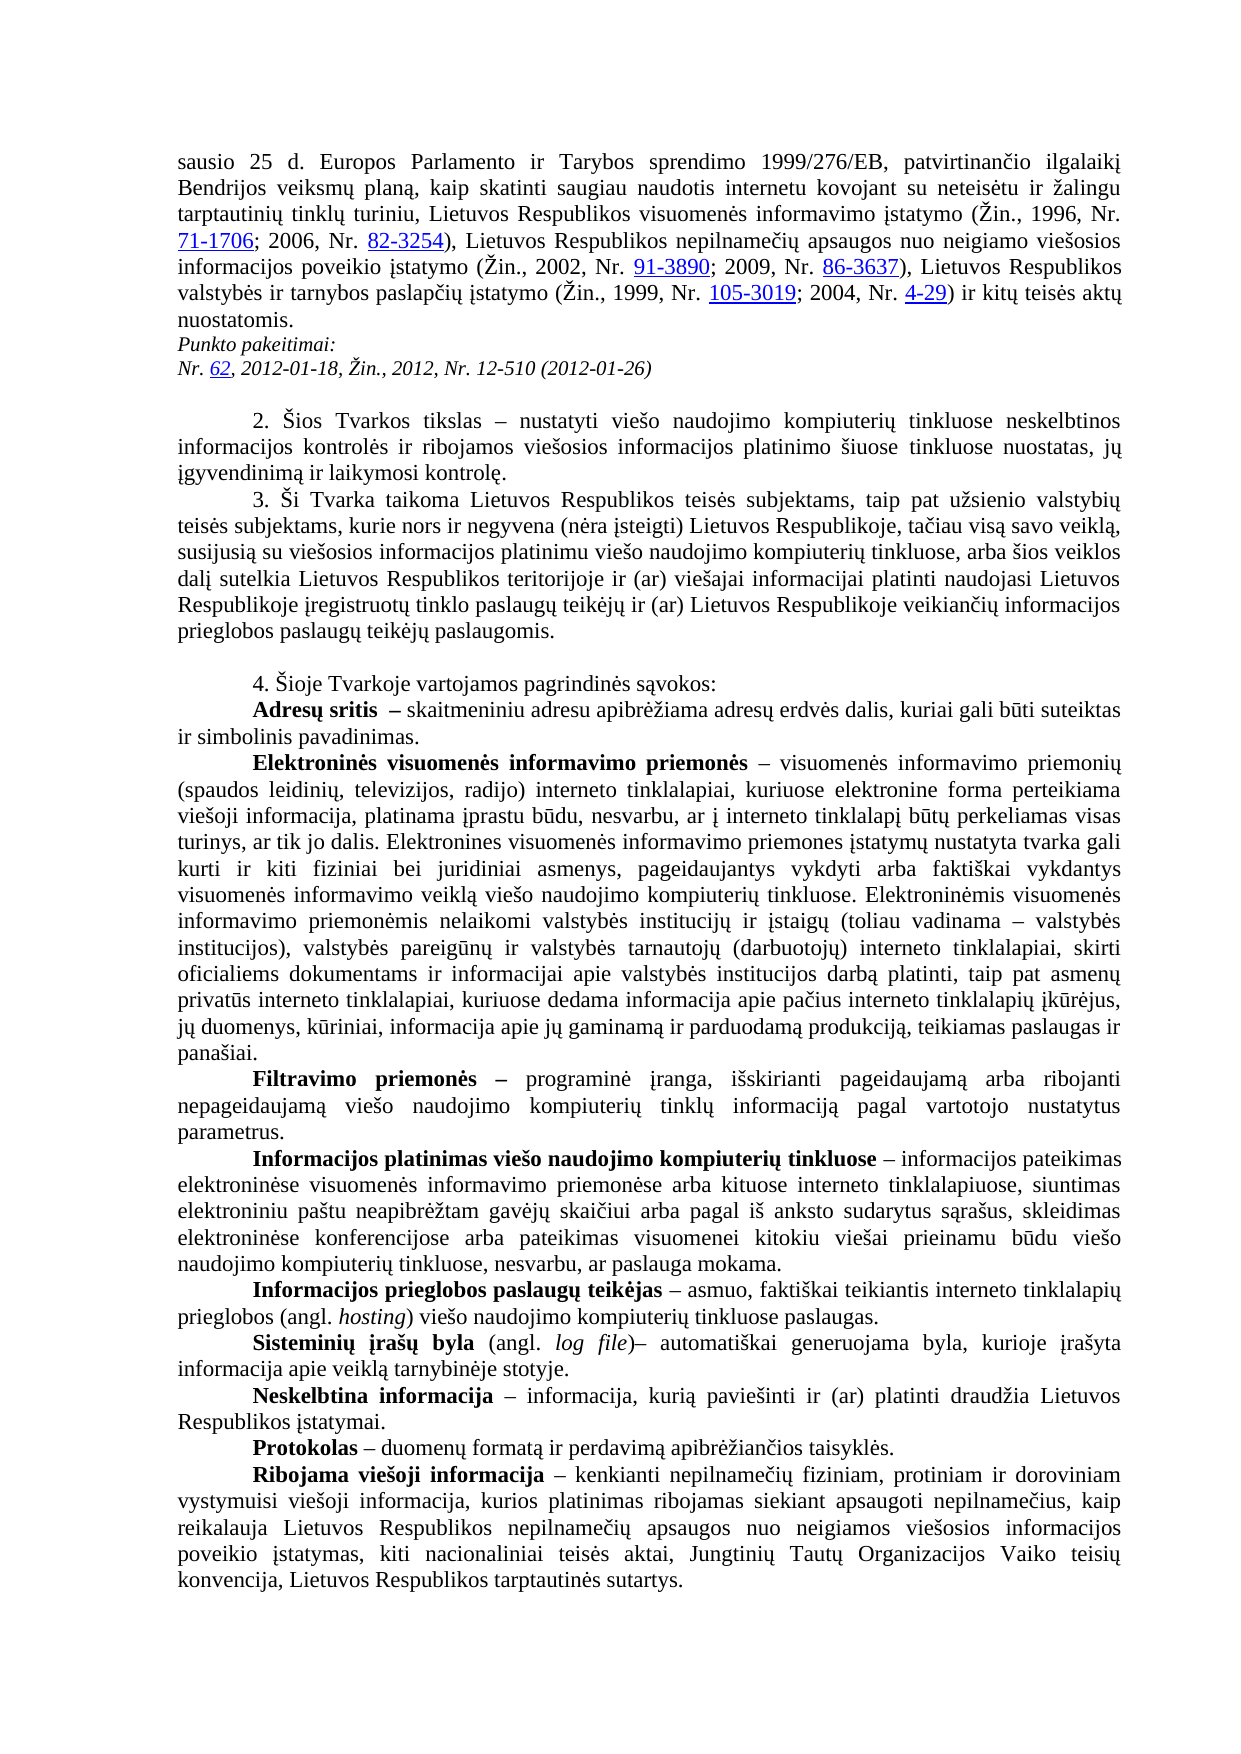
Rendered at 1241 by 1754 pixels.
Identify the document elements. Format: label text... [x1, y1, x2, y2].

text Adresų sritis – skaitmeniniu adresu apibrėžiama adresų erdvės dalis, kuriai gali būti suteiktas ir simbolinis pavadinimas. [177, 697, 1122, 749]
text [177, 148, 1122, 332]
text 4. Šioje Tvarkoje vartojamos pagrindinės sąvokos: [177, 670, 1122, 697]
text Neskelbtina informacija – informacija, kurią paviešinti ir (ar) platinti draudžia Lietuvos Respublikos įstatymai. [177, 1382, 1122, 1434]
text Punkto pakeitimai: [177, 332, 1122, 356]
text Informacijos platinimas viešo naudojimo kompiuterių tinkluose – informacijos pateikimas elektroninėse visuomenės informavimo priemonėse arba kituose interneto tinklalapiuose, siuntimas elektroniniu paštu neapibrėžtam gavėjų skaičiui arba pagal iš anksto sudarytus sąrašus, skleidimas elektroninėse konferencijose arba pateikimas visuomenei kitokiu viešai prieinamu būdu viešo naudojimo kompiuterių tinkluose, nesvarbu, ar paslauga mokama. [177, 1144, 1122, 1276]
text Elektroninės visuomenės informavimo priemonės – visuomenės informavimo priemonių (spaudos leidinių, televizijos, radijo) interneto tinklalapiai, kuriuose elektronine forma perteikiama viešoji informacija, platinama įprastu būdu, nesvarbu, ar į interneto tinklalapį būtų perkeliamas visas turinys, ar tik jo dalis. Elektronines visuomenės informavimo priemones įstatymų nustatyta tvarka gali kurti ir kiti fiziniai bei juridiniai asmenys, pageidaujantys vykdyti arba faktiškai vykdantys visuomenės informavimo veiklą viešo naudojimo kompiuterių tinkluose. Elektroninėmis visuomenės informavimo priemonėmis nelaikomi valstybės institucijų ir įstaigų (toliau vadinama – valstybės institucijos), valstybės pareigūnų ir valstybės tarnautojų (darbuotojų) interneto tinklalapiai, skirti oficialiems dokumentams ir informacijai apie valstybės institucijos darbą platinti, taip pat asmenų privatūs interneto tinklalapiai, kuriuose dedama informacija apie pačius interneto tinklalapių įkūrėjus, jų duomenys, kūriniai, informacija apie jų gaminamą ir parduodamą produkciją, teikiamas paslaugas ir panašiai. [177, 749, 1122, 1066]
text 3. Ši Tvarka taikoma Lietuvos Respublikos teisės subjektams, taip pat užsienio valstybių teisės subjektams, kurie nors ir negyvena (nėra įsteigti) Lietuvos Respublikoje, tačiau visą savo veiklą, susijusią su viešosios informacijos platinimu viešo naudojimo kompiuterių tinkluose, arba šios veiklos dalį sutelkia Lietuvos Respublikos teritorijoje ir (ar) viešajai informacijai platinti naudojasi Lietuvos Respublikoje įregistruotų tinklo paslaugų teikėjų ir (ar) Lietuvos Respublikoje veikiančių informacijos prieglobos paslaugų teikėjų paslaugomis. [177, 486, 1122, 644]
text Ribojama viešoji informacija – kenkianti nepilnamečių fiziniam, protiniam ir doroviniam vystymuisi viešoji informacija, kurios platinimas ribojamas siekiant apsaugoti nepilnamečius, kaip reikalauja Lietuvos Respublikos nepilnamečių apsaugos nuo neigiamos viešosios informacijos poveikio įstatymas, kiti nacionaliniai teisės aktai, Jungtinių Tautų Organizacijos Vaiko teisių konvencija, Lietuvos Respublikos tarptautinės sutartys. [177, 1461, 1122, 1593]
text Nr. 62, 2012-01-18, Žin., 2012, Nr. 12-510 (2012-01-26) [177, 356, 1122, 380]
text Protokolas – duomenų formatą ir perdavimą apibrėžiančios taisyklės. [177, 1434, 1122, 1461]
text 2. Šios Tvarkos tikslas – nustatyti viešo naudojimo kompiuterių tinkluose neskelbtinos informacijos kontrolės ir ribojamos viešosios informacijos platinimo šiuose tinkluose nuostatas, jų įgyvendinimą ir laikymosi kontrolę. [177, 407, 1122, 486]
text Sisteminių įrašų byla (angl. log file)– automatiškai generuojama byla, kurioje įrašyta informacija apie veiklą tarnybinėje stotyje. [177, 1329, 1122, 1382]
text Filtravimo priemonės – programinė įranga, išskirianti pageidaujamą arba ribojanti nepageidaujamą viešo naudojimo kompiuterių tinklų informaciją pagal vartotojo nustatytus parametrus. [177, 1066, 1122, 1144]
text Informacijos prieglobos paslaugų teikėjas – asmuo, faktiškai teikiantis interneto tinklalapių prieglobos (angl. hosting) viešo naudojimo kompiuterių tinkluose paslaugas. [177, 1276, 1122, 1329]
